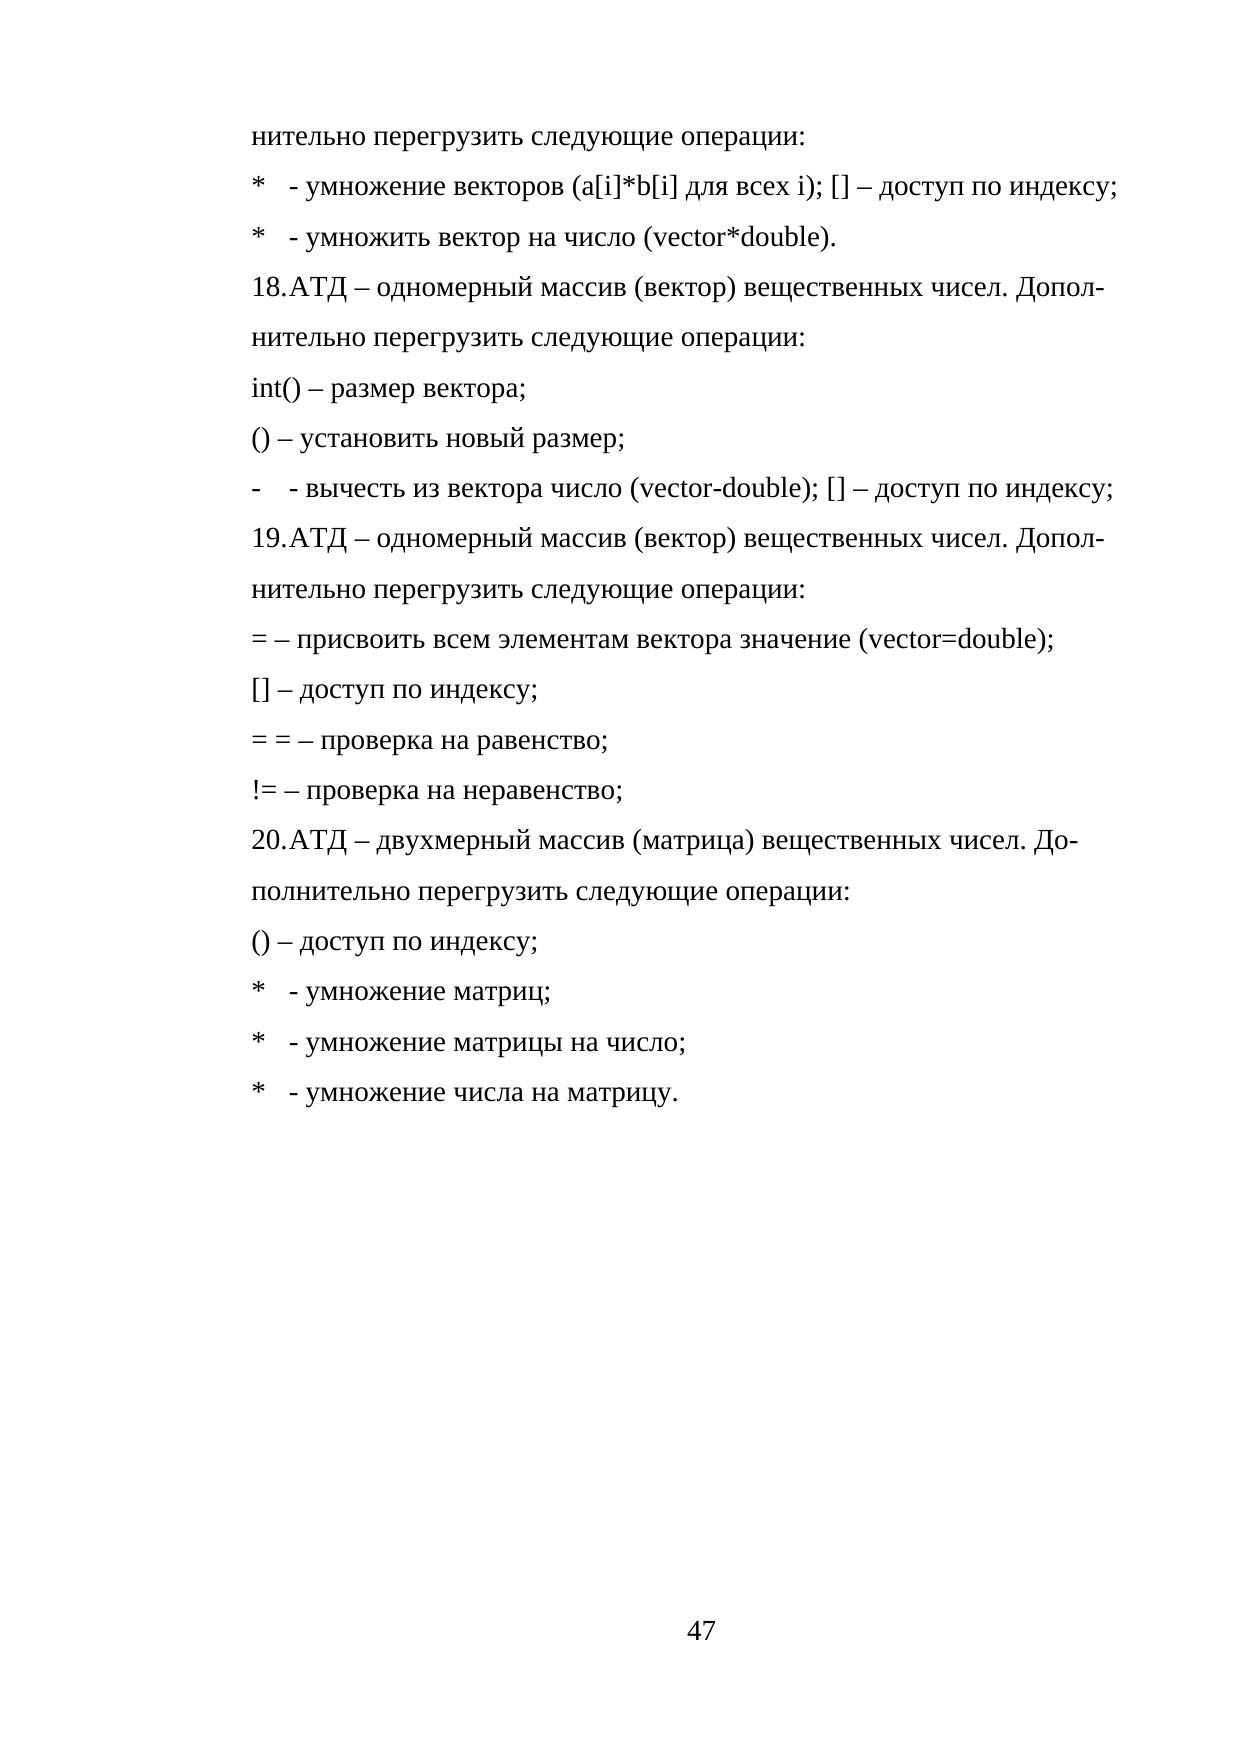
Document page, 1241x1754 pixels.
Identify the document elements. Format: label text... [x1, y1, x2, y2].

text != – проверка на неравенство; [177, 772, 1152, 806]
text 19. АТД – одномерный массив (вектор) вещественных чисел. Допол- [177, 521, 1152, 554]
text нительно перегрузить следующие операции: [177, 118, 1152, 152]
text полнительно перегрузить следующие операции: [177, 873, 1152, 906]
text * - умножение матрицы на число; [177, 1024, 1152, 1057]
text 20. АТД – двухмерный массив (матрица) вещественных чисел. До- [177, 822, 1152, 856]
text нительно перегрузить следующие операции: [177, 319, 1152, 353]
text () – установить новый размер; [177, 420, 1152, 453]
text * - умножить вектор на число (vector*double). [177, 219, 1152, 252]
text * - умножение векторов (a[i]*b[i] для всех i); [] – доступ по индексу; [177, 168, 1152, 202]
text - - вычесть из вектора число (vector-double); [] – доступ по индексу; [177, 470, 1152, 504]
text 18. АТД – одномерный массив (вектор) вещественных чисел. Допол- [177, 269, 1152, 303]
text = – присвоить всем элементам вектора значение (vector=double); [177, 621, 1152, 655]
text = = – проверка на равенство; [177, 722, 1152, 755]
text нительно перегрузить следующие операции: [177, 571, 1152, 604]
text int() – размер вектора; [177, 370, 1152, 403]
text [] – доступ по индексу; [177, 672, 1152, 705]
text * - умножение числа на матрицу. [177, 1074, 1152, 1108]
text () – доступ по индексу; [177, 923, 1152, 957]
text * - умножение матриц; [177, 973, 1152, 1007]
